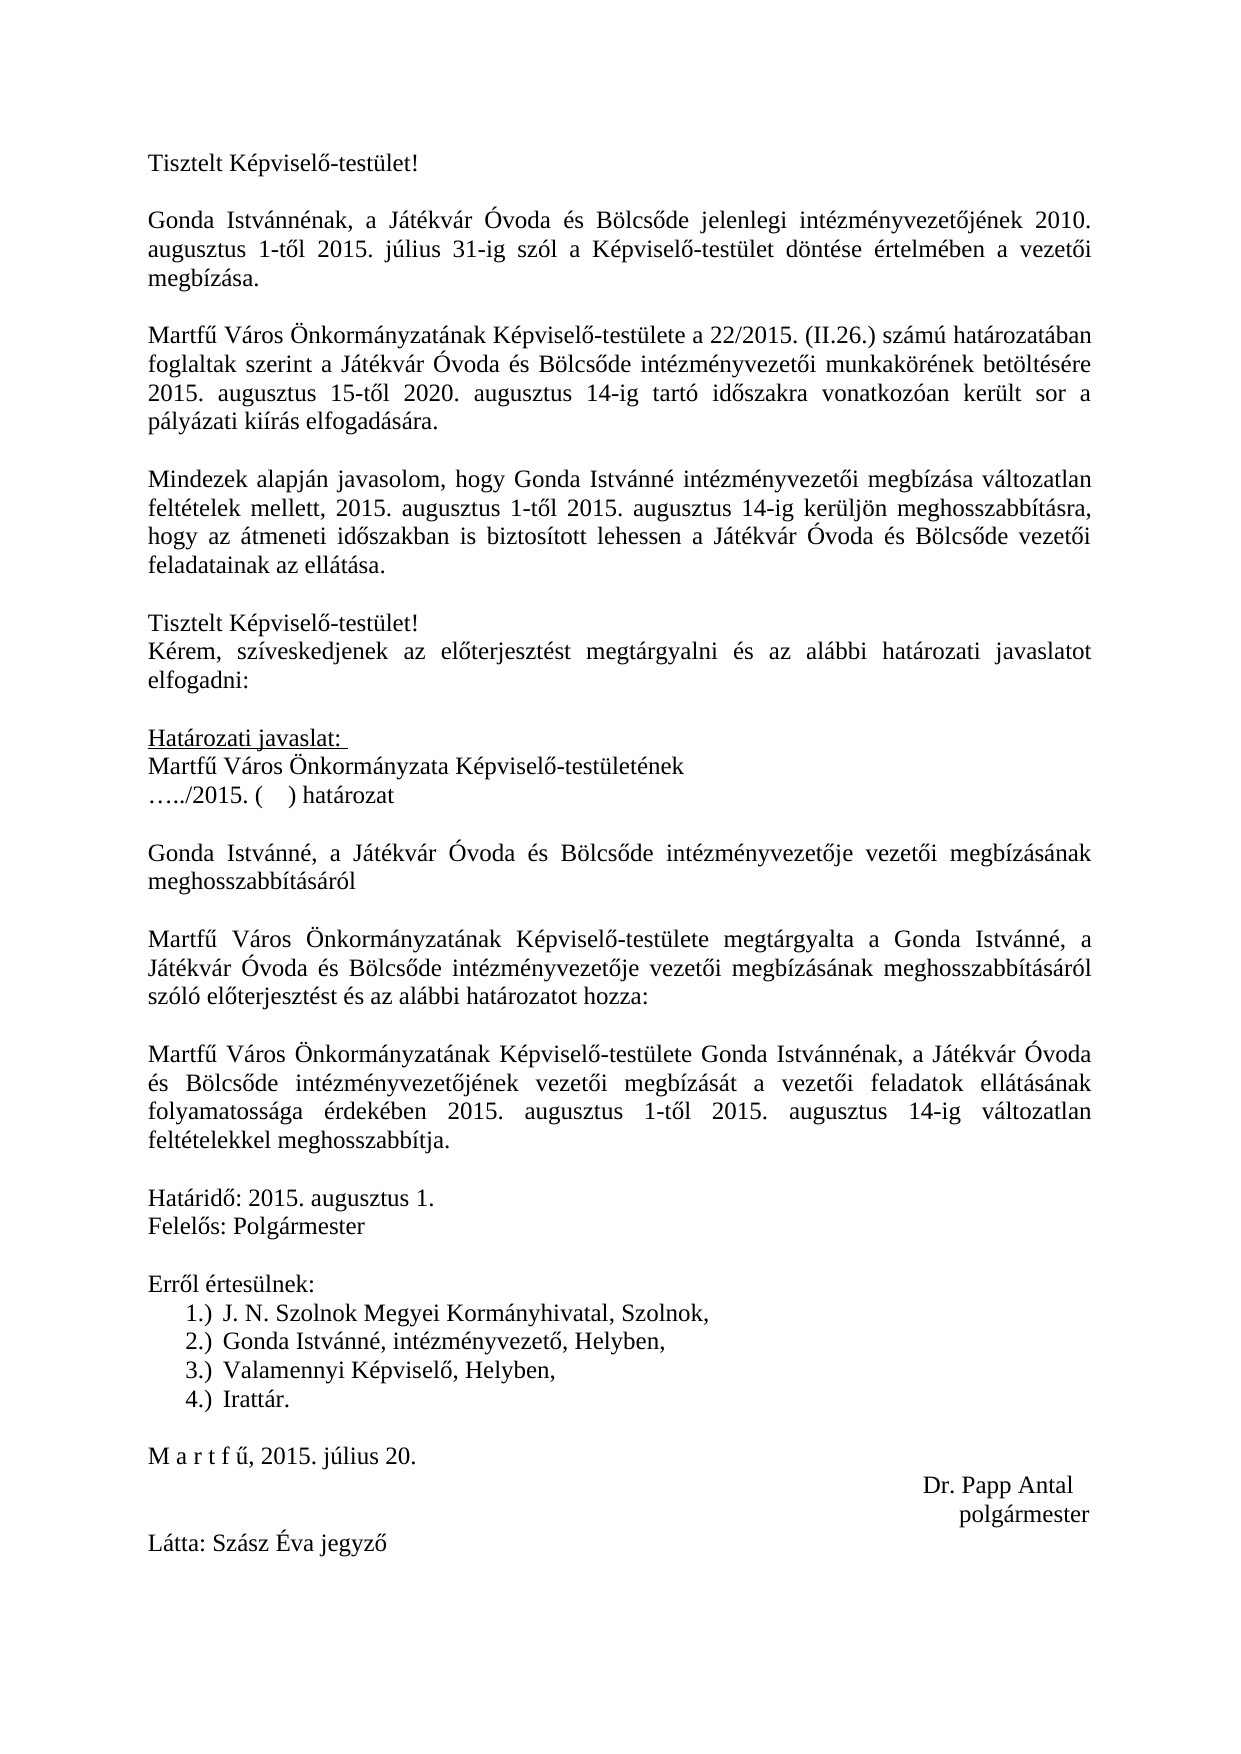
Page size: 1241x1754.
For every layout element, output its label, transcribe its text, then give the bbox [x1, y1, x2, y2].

text Dr. Papp Antal [148, 1470, 1092, 1499]
text Látta: Szász Éva jegyző [148, 1528, 1092, 1556]
text Tisztelt Képviselő-testület! [148, 148, 1092, 176]
text Tisztelt Képviselő-testület! [148, 608, 1092, 636]
text Mindezek alapján javasolom, hogy Gonda Istvánné intézményvezetői megbízása változatlan feltételek mellett, 2015. augusztus 1-től 2015. augusztus 14-ig kerüljön meghosszabbításra, hogy az átmeneti időszakban is biztosított lehessen a Játékvár Óvoda és Bölcsőde vezetői feladatainak az ellátása. [148, 464, 1092, 579]
text Határidő: 2015. augusztus 1. [148, 1183, 1092, 1211]
list J. N. Szolnok Megyei Kormányhivatal, Szolnok, [185, 1298, 1092, 1326]
list Gonda Istvánné, intézményvezető, Helyben, [185, 1326, 1092, 1355]
text Martfű Város Önkormányzatának Képviselő-testülete Gonda Istvánnénak, a Játékvár Óvoda és Bölcsőde intézményvezetőjének vezetői megbízását a vezetői feladatok ellátásának folyamatossága érdekében 2015. augusztus 1-től 2015. augusztus 14-ig változatlan feltételekkel meghosszabbítja. [148, 1039, 1092, 1154]
text Martfű Város Önkormányzatának Képviselő-testülete a 22/2015. (II.26.) számú határozatában foglaltak szerint a Játékvár Óvoda és Bölcsőde intézményvezetői munkakörének betöltésére 2015. augusztus 15-től 2020. augusztus 14-ig tartó időszakra vonatkozóan került sor a pályázati kiírás elfogadására. [148, 320, 1092, 435]
text Határozati javaslat: [148, 723, 1092, 751]
text Gonda Istvánnénak, a Játékvár Óvoda és Bölcsőde jelenlegi intézményvezetőjének 2010. augusztus 1-től 2015. július 31-ig szól a Képviselő-testület döntése értelmében a vezetői megbízása. [148, 205, 1092, 291]
text Martfű Város Önkormányzata Képviselő-testületének [148, 751, 1092, 780]
text Martfű Város Önkormányzatának Képviselő-testülete megtárgyalta a Gonda Istvánné, a Játékvár Óvoda és Bölcsőde intézményvezetője vezetői megbízásának meghosszabbításáról szóló előterjesztést és az alábbi határozatot hozza: [148, 924, 1092, 1010]
text M a r t f ű, 2015. július 20. [148, 1441, 1092, 1470]
text polgármester [885, 1499, 1092, 1528]
text Felelős: Polgármester [148, 1211, 1092, 1240]
text Gonda Istvánné, a Játékvár Óvoda és Bölcsőde intézményvezetője vezetői megbízásának meghosszabbításáról [148, 838, 1092, 895]
text Kérem, szíveskedjenek az előterjesztést megtárgyalni és az alábbi határozati javaslatot elfogadni: [148, 636, 1092, 694]
list Irattár. [185, 1384, 1092, 1413]
text Erről értesülnek: [148, 1269, 1092, 1298]
text …../2015. ( ) határozat [148, 780, 1092, 809]
list Valamennyi Képviselő, Helyben, [185, 1355, 1092, 1384]
